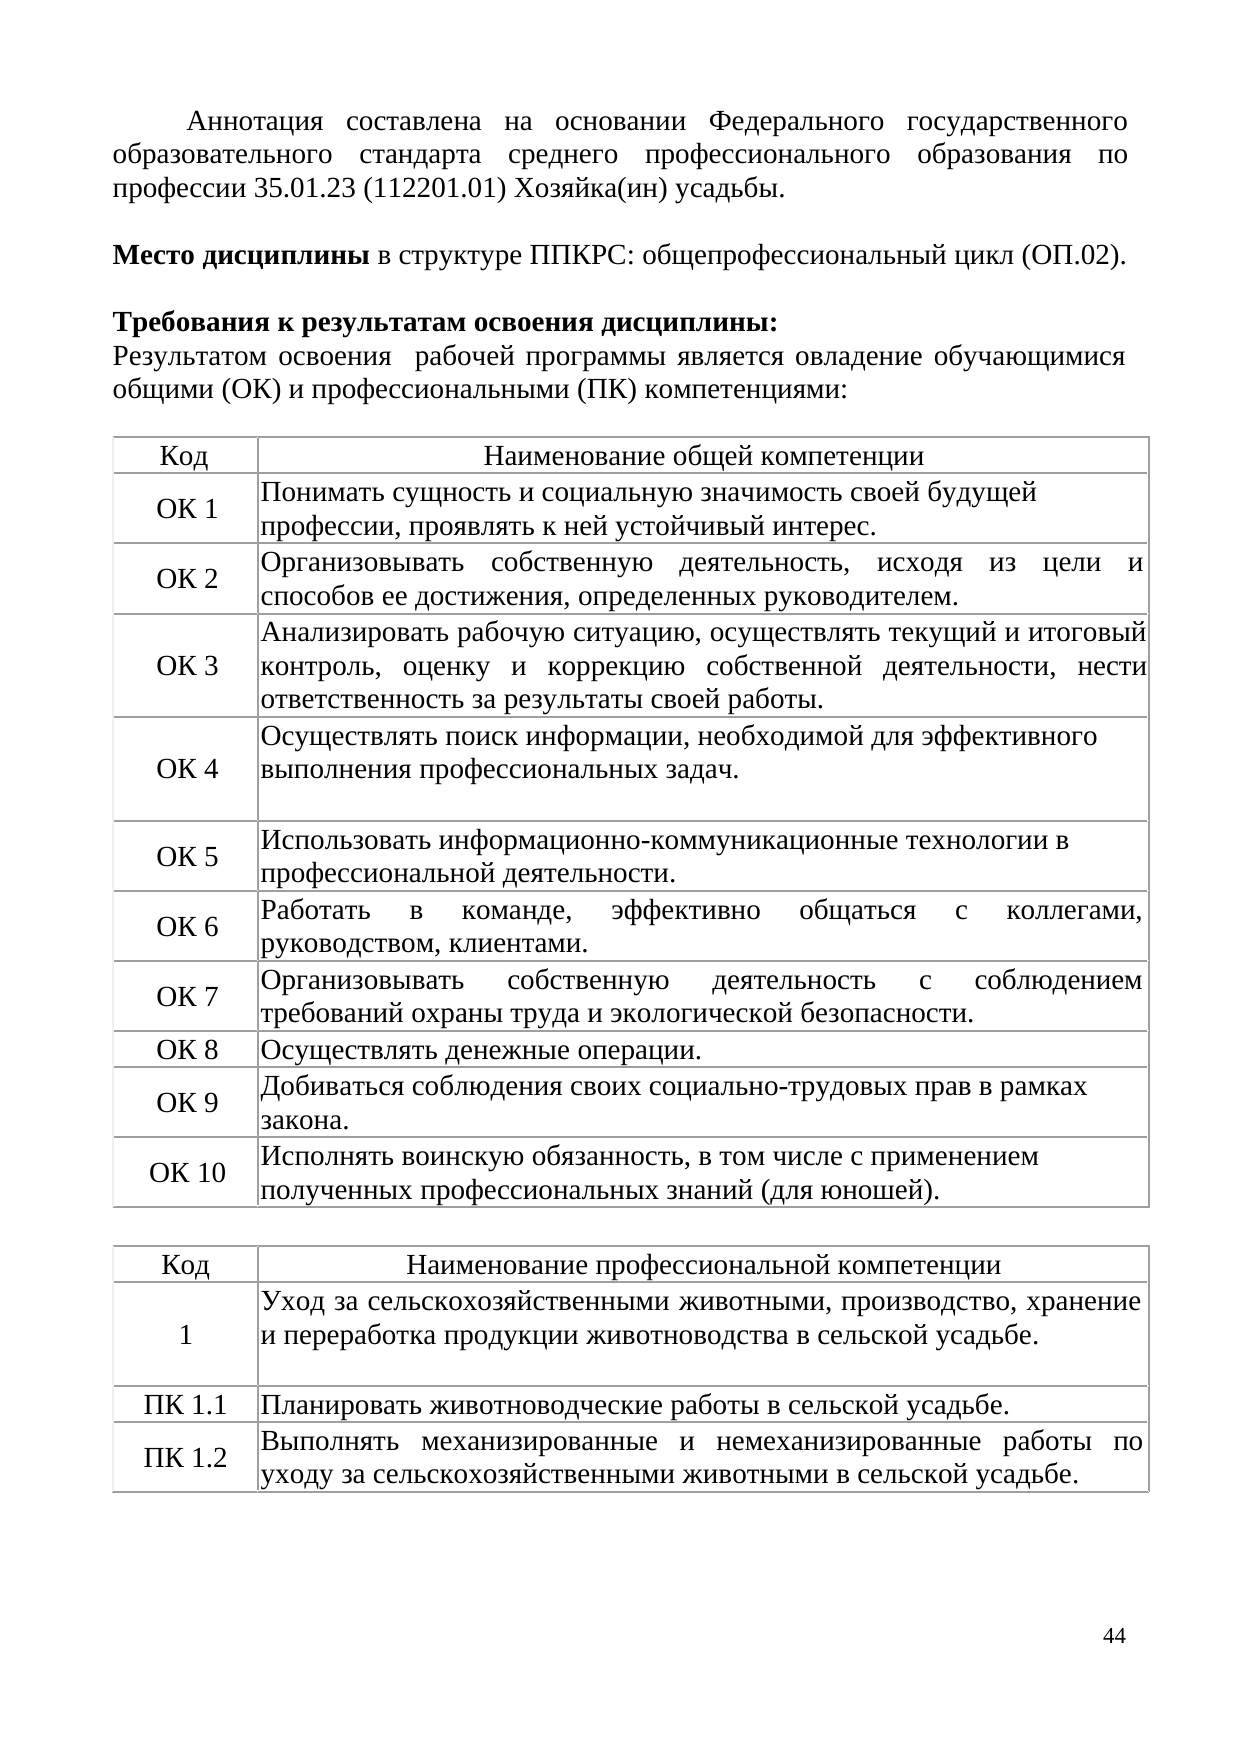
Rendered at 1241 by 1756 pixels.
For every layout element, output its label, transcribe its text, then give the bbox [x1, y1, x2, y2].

table_header Наименование общей компетенции [259, 438, 1148, 472]
table_cell ОК 1 [114, 474, 257, 542]
table_cell ОК 7 [114, 962, 257, 1030]
table_header Код [114, 438, 257, 472]
table_cell Использовать информационно-коммуникационные технологии в профессиональной деятельности. [259, 820, 1148, 889]
table_cell ПК 1.1 [114, 1387, 257, 1421]
subtitle Требования к результатам освоения дисциплины: [112, 304, 1159, 338]
table_cell ОК 5 [114, 822, 257, 889]
table_cell Исполнять воинскую обязанность, в том числе с применением полученных профессиональных знаний (для юношей). [258, 1136, 1148, 1206]
table_cell ОК 6 [114, 892, 257, 959]
table_cell ОК 9 [114, 1068, 257, 1136]
text Аннотация составлена на основании Федерального государственного образовательного стандарта среднего профессионального образования по профессии 35.01.23 (112201.01) Хозяйка(ин) усадьбы. [112, 103, 1128, 203]
table_cell ОК 2 [114, 544, 257, 612]
table_header Код [114, 1247, 257, 1281]
table_cell Планировать животноводческие работы в сельской усадьбе. [259, 1385, 1148, 1421]
table_cell ОК 3 [114, 615, 257, 716]
table_cell Работать в команде, эффективно общаться с коллегами, руководством, клиентами. [259, 890, 1148, 959]
table_cell Понимать сущность и социальную значимость своей будущей профессии, проявлять к ней устойчивый интерес. [259, 472, 1148, 542]
text Результатом освоения рабочей программы является овладение обучающимися общими (ОК) и профессиональными (ПК) компетенциями: [112, 338, 1127, 405]
table_cell ОК 4 [114, 718, 257, 819]
table_cell ОК 8 [114, 1032, 257, 1066]
table_cell Выполнять механизированные и немеханизированные работы по уходу за сельскохозяйственными животными в сельской усадьбе. [258, 1421, 1148, 1491]
table_cell ОК 10 [114, 1138, 257, 1206]
text Место дисциплины в структуре ППКРС: общепрофессиональный цикл (ОП.02). [112, 237, 1159, 270]
table_cell Осуществлять поиск информации, необходимой для эффективного выполнения профессиональных задач. [259, 716, 1148, 819]
table_cell ПК 1.2 [114, 1423, 257, 1491]
table_cell Анализировать рабочую ситуацию, осуществлять текущий и итоговый контроль, оценку и коррекцию собственной деятельности, нести ответственность за результаты своей работы. [259, 613, 1148, 716]
table_cell Организовывать собственную деятельность, исходя из цели и способов ее достижения, определенных руководителем. [259, 542, 1148, 612]
table_cell Осуществлять денежные операции. [259, 1030, 1148, 1066]
table_header Наименование профессиональной компетенции [259, 1247, 1148, 1281]
table_cell Уход за сельскохозяйственными животными, производство, хранение и переработка продукции животноводства в сельской усадьбе. [259, 1281, 1148, 1385]
table_cell Добиваться соблюдения своих социально-трудовых прав в рамках закона. [259, 1066, 1148, 1136]
table_cell Организовывать собственную деятельность с соблюдением требований охраны труда и экологической безопасности. [259, 960, 1148, 1030]
table_cell 1 [114, 1283, 257, 1385]
